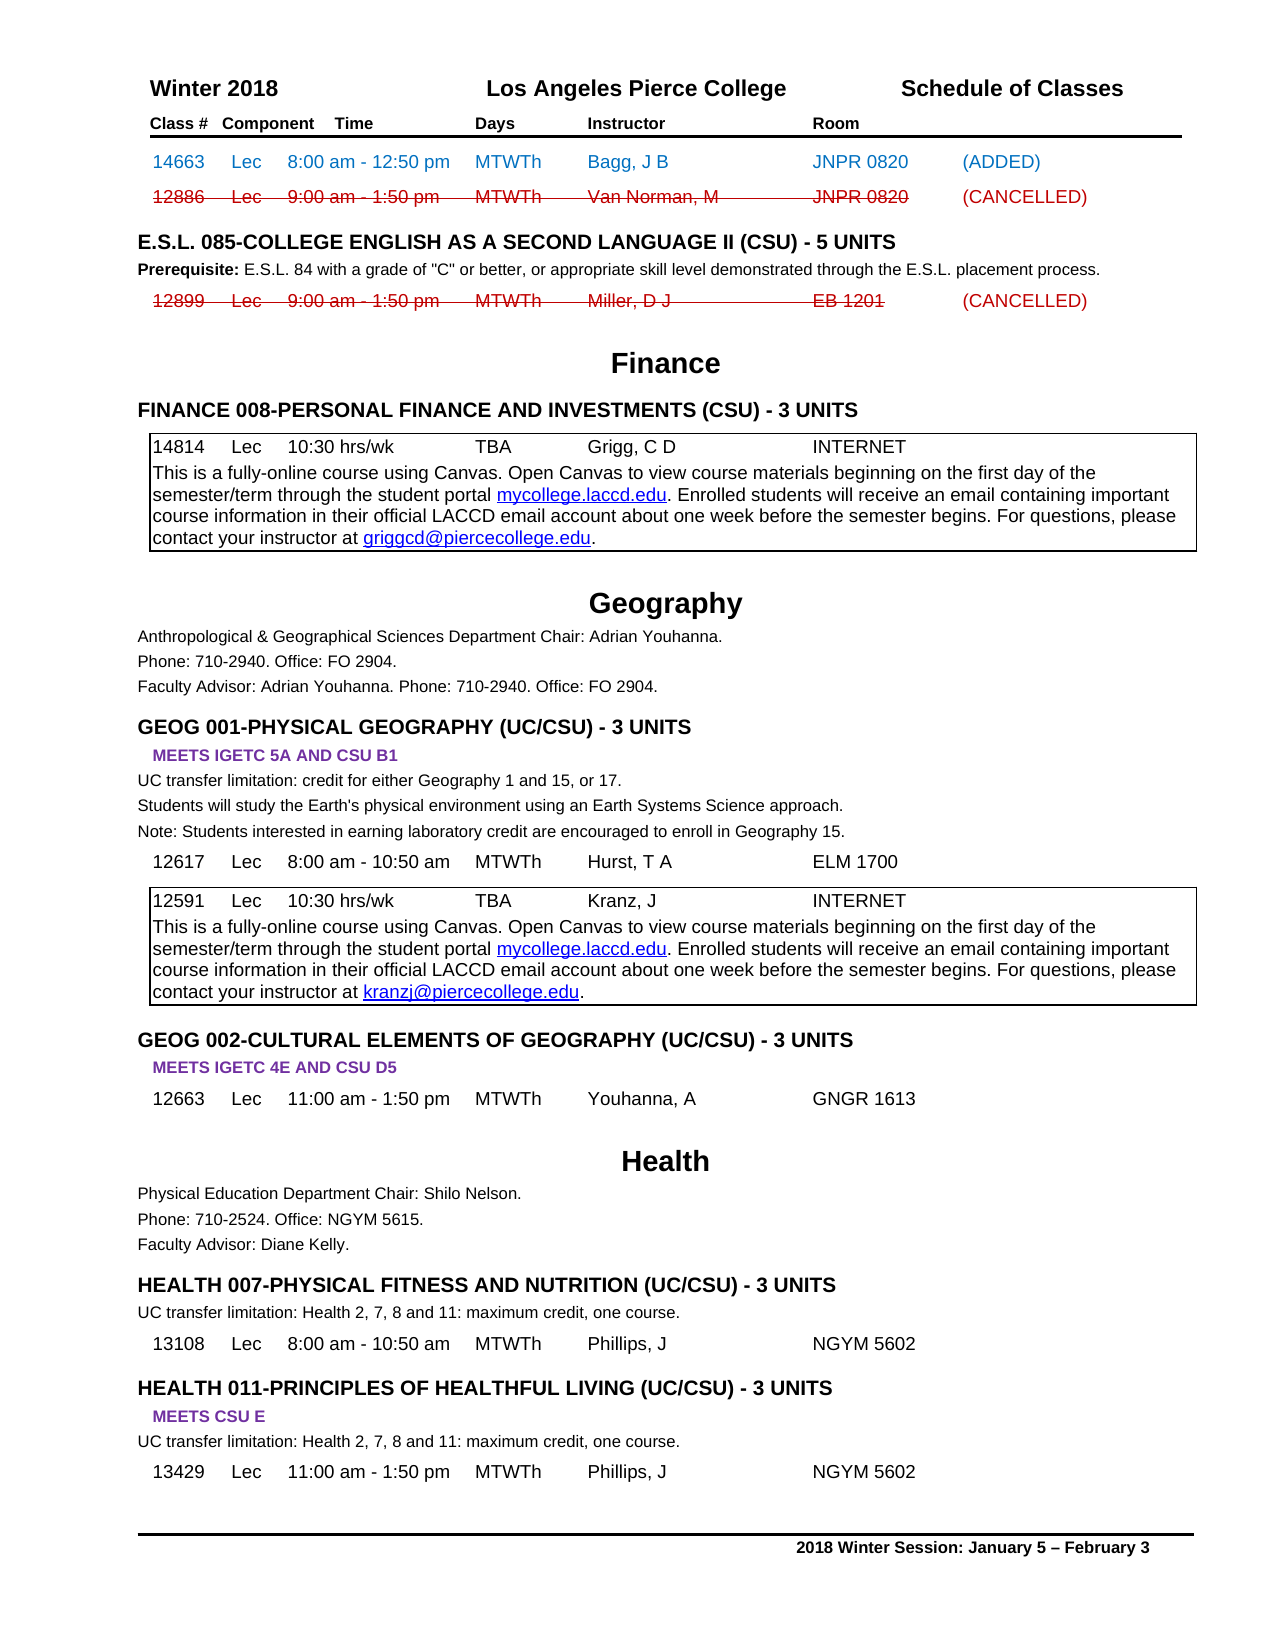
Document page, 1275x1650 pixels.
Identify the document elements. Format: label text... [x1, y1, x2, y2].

text This is a fully-online course using Canvas. Open Canvas to view course materials beginning on the first day of the semester/term through the student portal mycollege.laccd.edu. Enrolled students will receive an email containing important course information in their official LACCD email account about one week before the semester begins. For questions, please contact your instructor at griggcd@piercecollege.edu. [151, 458, 1196, 550]
text UC transfer limitation: credit for either Geography 1 and 15, or 17. [137, 771, 1194, 790]
subtitle Health [137, 1144, 1194, 1178]
text 12886 Lec 9:00 am - 1:50 pm MTWTh Van Norman, M JNPR 0820 (CANCELLED) [152, 186, 1194, 208]
title FINANCE 008-Personal Finance And Investments (CSU) - 3 Units [137, 398, 1194, 422]
text Meets IGETC 5A and CSU B1 [152, 745, 1194, 764]
text Meets CSU E [152, 1406, 1194, 1426]
text Anthropological & Geographical Sciences Department Chair: Adrian Youhanna. [137, 626, 1194, 646]
text 12591 Lec 10:30 hrs/wk TBA Kranz, J INTERNET [151, 888, 1196, 912]
text Faculty Advisor: Adrian Youhanna. Phone: 710-2940. Office: FO 2904. [137, 677, 1194, 696]
text Faculty Advisor: Diane Kelly. [137, 1235, 1194, 1254]
text 13108 Lec 8:00 am - 10:50 am MTWTh Phillips, J NGYM 5602 [152, 1332, 1194, 1354]
text 12617 Lec 8:00 am - 10:50 am MTWTh Hurst, T A ELM 1700 [152, 851, 1194, 873]
text Prerequisite: E.S.L. 84 with a grade of "C" or better, or appropriate skill level demonstrated through the E.S.L. placement process. [137, 260, 1194, 279]
text Phone: 710-2524. Office: NGYM 5615. [137, 1209, 1194, 1228]
text 13429 Lec 11:00 am - 1:50 pm MTWTh Phillips, J NGYM 5602 [152, 1461, 1194, 1483]
title HEALTH 011-Principles Of Healthful Living (UC/CSU) - 3 Units [137, 1376, 1194, 1400]
text 14663 Lec 8:00 am - 12:50 pm MTWTh Bagg, J B JNPR 0820 (ADDED) [152, 151, 1194, 172]
text UC transfer limitation: Health 2, 7, 8 and 11: maximum credit, one course. [137, 1303, 1194, 1322]
text Students will study the Earth's physical environment using an Earth Systems Science approach. [137, 796, 1194, 815]
text Phone: 710-2940. Office: FO 2904. [137, 652, 1194, 671]
text 12899 Lec 9:00 am - 1:50 pm MTWTh Miller, D J EB 1201 (CANCELLED) [152, 290, 1194, 311]
text 14814 Lec 10:30 hrs/wk TBA Grigg, C D INTERNET [151, 434, 1196, 458]
title HEALTH 007-Physical Fitness And Nutrition (UC/CSU) - 3 Units [137, 1273, 1194, 1297]
subtitle Geography [137, 587, 1194, 620]
title GEOG 001-Physical Geography (UC/CSU) - 3 Units [137, 715, 1194, 739]
title E.S.L. 085-College English As A Second Language Ii (CSU) - 5 Units [137, 230, 1194, 254]
text 12663 Lec 11:00 am - 1:50 pm MTWTh Youhanna, A GNGR 1613 [152, 1088, 1194, 1109]
text Meets IGETC 4E and CSU D5 [152, 1058, 1194, 1077]
text Note: Students interested in earning laboratory credit are encouraged to enroll in Geography 15. [137, 822, 1194, 841]
title GEOG 002-Cultural Elements Of Geography (UC/CSU) - 3 Units [137, 1028, 1194, 1052]
text This is a fully-online course using Canvas. Open Canvas to view course materials beginning on the first day of the semester/term through the student portal mycollege.laccd.edu. Enrolled students will receive an email containing important course information in their official LACCD email account about one week before the semester begins. For questions, please contact your instructor at kranzj@piercecollege.edu. [151, 912, 1196, 1004]
text Physical Education Department Chair: Shilo Nelson. [137, 1184, 1194, 1203]
text UC transfer limitation: Health 2, 7, 8 and 11: maximum credit, one course. [137, 1432, 1194, 1451]
subtitle Finance [137, 346, 1194, 379]
